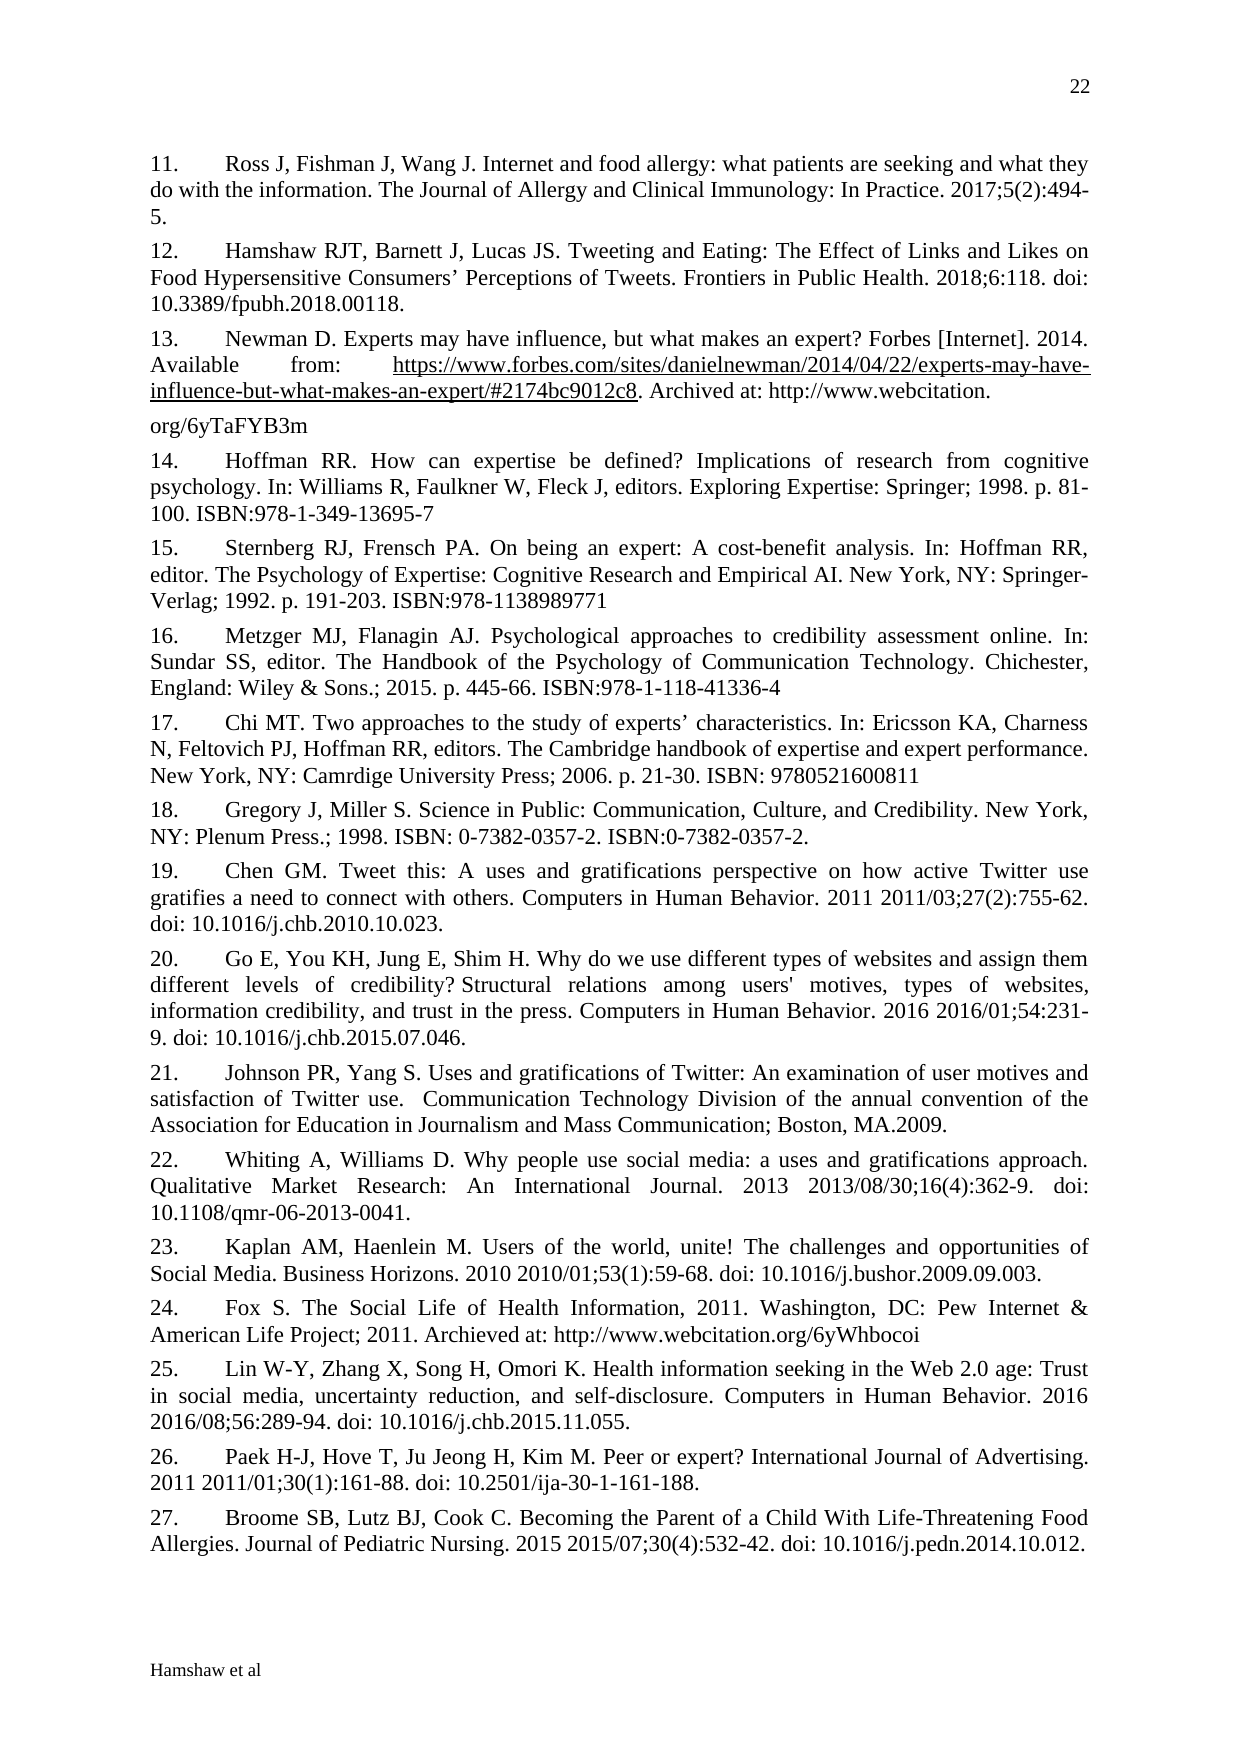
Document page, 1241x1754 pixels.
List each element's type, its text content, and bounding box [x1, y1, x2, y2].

text 15. Sternberg RJ, Frensch PA. On being an expert: A cost-benefit analysis. In: Hoffman RR, editor. The Psychology of Expertise: Cognitive Research and Empirical AI. New York, NY: Springer-Verlag; 1992. p. 191-203. ISBN:978-1138989771 [150, 534, 1090, 613]
text 22. Whiting A, Williams D. Why people use social media: a uses and gratifications approach. Qualitative Market Research: An International Journal. 2013 2013/08/30;16(4):362-9. doi: 10.1108/qmr-06-2013-0041. [150, 1146, 1090, 1225]
text 25. Lin W-Y, Zhang X, Song H, Omori K. Health information seeking in the Web 2.0 age: Trust in social media, uncertainty reduction, and self-disclosure. Computers in Human Behavior. 2016 2016/08;56:289-94. doi: 10.1016/j.chb.2015.11.055. [150, 1356, 1090, 1434]
text 18. Gregory J, Miller S. Science in Public: Communication, Culture, and Credibility. New York, NY: Plenum Press.; 1998. ISBN: 0-7382-0357-2. ISBN:0-7382-0357-2. [150, 796, 1090, 849]
text 17. Chi MT. Two approaches to the study of experts’ characteristics. In: Ericsson KA, Charness N, Feltovich PJ, Hoffman RR, editors. The Cambridge handbook of expertise and expert performance. New York, NY: Camrdige University Press; 2006. p. 21-30. ISBN: 9780521600811 [150, 709, 1090, 788]
text 21. Johnson PR, Yang S. Uses and gratifications of Twitter: An examination of user motives and satisfaction of Twitter use. Communication Technology Division of the annual convention of the Association for Education in Journalism and Mass Communication; Boston, MA.2009. [150, 1059, 1090, 1138]
text 24. Fox S. The Social Life of Health Information, 2011. Washington, DC: Pew Internet & American Life Project; 2011. Archieved at: http://www.webcitation.org/6yWhbocoi [150, 1294, 1090, 1347]
text 23. Kaplan AM, Haenlein M. Users of the world, unite! The challenges and opportunities of Social Media. Business Horizons. 2010 2010/01;53(1):59-68. doi: 10.1016/j.bushor.2009.09.003. [150, 1233, 1090, 1286]
text 19. Chen GM. Tweet this: A uses and gratifications perspective on how active Twitter use gratifies a need to connect with others. Computers in Human Behavior. 2011 2011/03;27(2):755-62. doi: 10.1016/j.chb.2010.10.023. [150, 857, 1090, 937]
text org/6yTaFYB3m [150, 412, 1090, 438]
text 11. Ross J, Fishman J, Wang J. Internet and food allergy: what patients are seeking and what they do with the information. The Journal of Allergy and Clinical Immunology: In Practice. 2017;5(2):494-5. [150, 150, 1090, 229]
text 26. Paek H-J, Hove T, Ju Jeong H, Kim M. Peer or expert? International Journal of Advertising. 2011 2011/01;30(1):161-88. doi: 10.2501/ija-30-1-161-188. [150, 1443, 1090, 1496]
text 16. Metzger MJ, Flanagin AJ. Psychological approaches to credibility assessment online. In: Sundar SS, editor. The Handbook of the Psychology of Communication Technology. Chichester, England: Wiley & Sons.; 2015. p. 445-66. ISBN:978-1-118-41336-4 [150, 622, 1090, 701]
text 12. Hamshaw RJT, Barnett J, Lucas JS. Tweeting and Eating: The Effect of Links and Likes on Food Hypersensitive Consumers’ Perceptions of Tweets. Frontiers in Public Health. 2018;6:118. doi: 10.3389/fpubh.2018.00118. [150, 237, 1090, 316]
text 14. Hoffman RR. How can expertise be defined? Implications of research from cognitive psychology. In: Williams R, Faulkner W, Fleck J, editors. Exploring Expertise: Springer; 1998. p. 81-100. ISBN:978-1-349-13695-7 [150, 447, 1090, 526]
text 13. Newman D. Experts may have influence, but what makes an expert? Forbes [Internet]. 2014. Available from: https://www.forbes.com/sites/danielnewman/2014/04/22/experts-may-have-influence-but-what-makes-an-expert/#2174bc9012c8. Archived at: http://www.webcitation. [150, 325, 1090, 404]
text 27. Broome SB, Lutz BJ, Cook C. Becoming the Parent of a Child With Life-Threatening Food Allergies. Journal of Pediatric Nursing. 2015 2015/07;30(4):532-42. doi: 10.1016/j.pedn.2014.10.012. [150, 1504, 1090, 1557]
text 20. Go E, You KH, Jung E, Shim H. Why do we use different types of websites and assign them different levels of credibility? Structural relations among users' motives, types of websites, information credibility, and trust in the press. Computers in Human Behavior. 2016 2016/01;54:231-9. doi: 10.1016/j.chb.2015.07.046. [150, 945, 1090, 1050]
